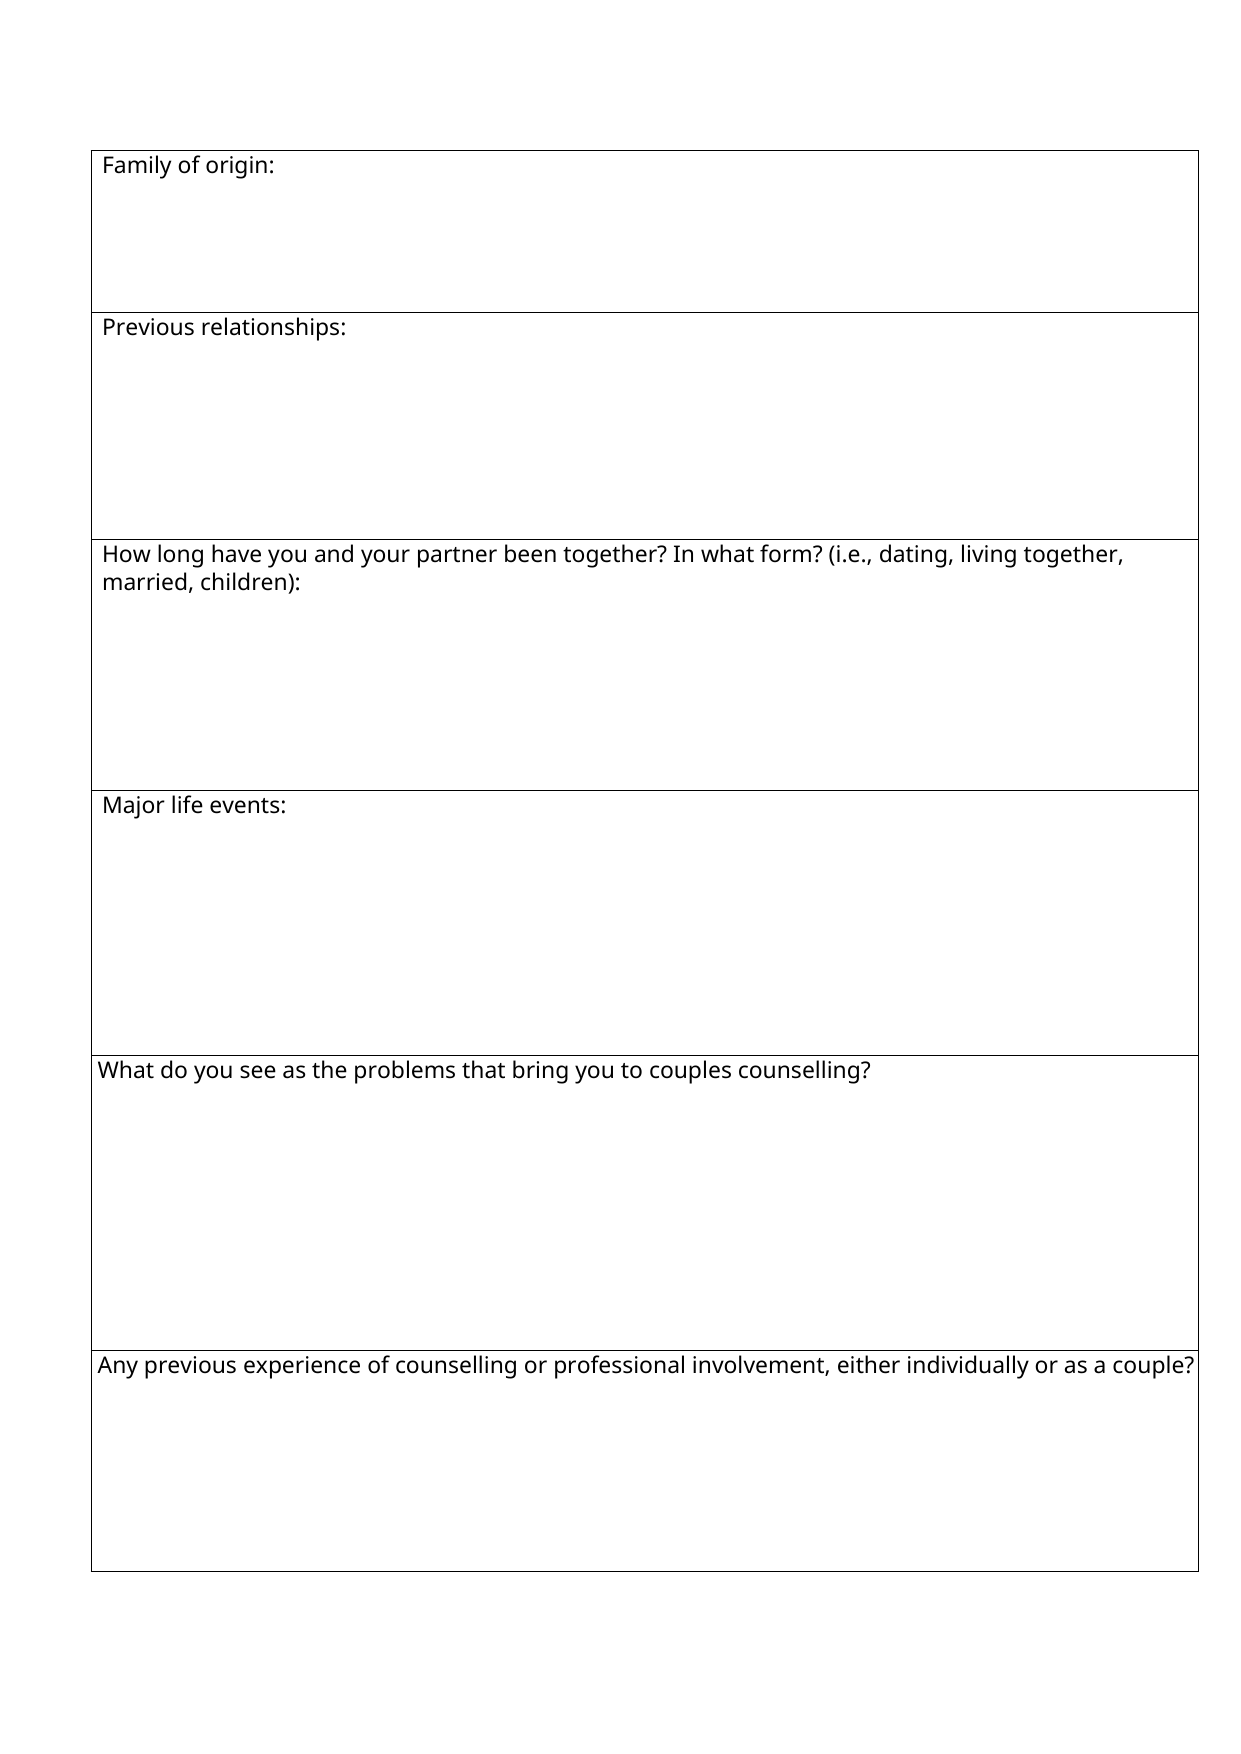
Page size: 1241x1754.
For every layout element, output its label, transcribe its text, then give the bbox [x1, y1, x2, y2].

table_cell Major life events: [92, 791, 1198, 1054]
table_cell Previous relationships: [92, 313, 1198, 539]
table_cell Family of origin: [92, 151, 1198, 312]
table_cell Any previous experience of counselling or professional involvement, either individually or as a couple? [92, 1351, 1198, 1571]
table_cell What do you see as the problems that bring you to couples counselling? [92, 1056, 1198, 1350]
table_cell How long have you and your partner been together? In what form? (i.e., dating, living together, married, children): [92, 540, 1198, 790]
